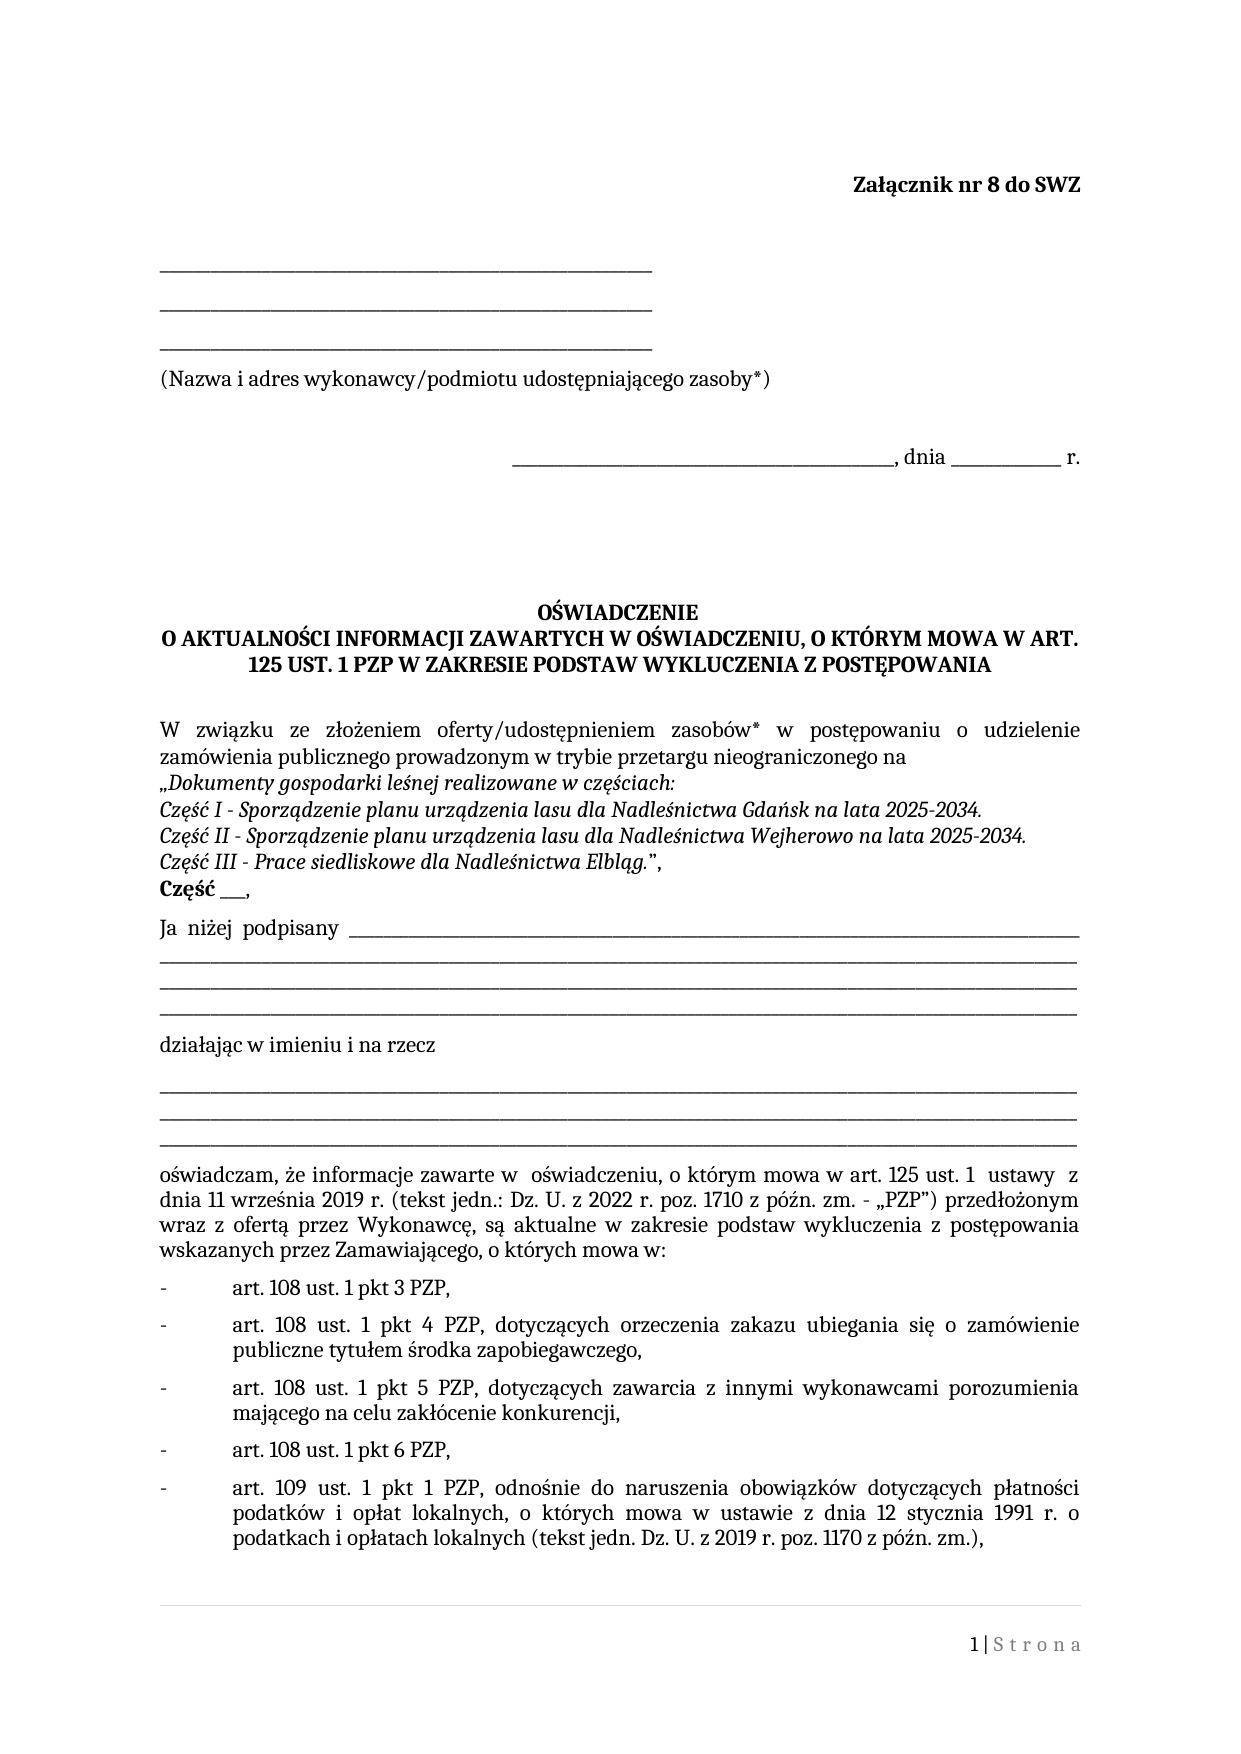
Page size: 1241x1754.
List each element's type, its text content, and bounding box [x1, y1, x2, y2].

text __________________________________________________________ [159, 288, 1081, 315]
text Część III - Prace siedliskowe dla Nadleśnictwa Elbląg.”, [159, 849, 1081, 875]
text Część ___, [159, 875, 1081, 902]
text W związku ze złożeniem oferty/udostępnieniem zasobów* w postępowaniu o udzielenie zamówienia publicznego prowadzonym w trybie przetargu nieograniczonego na [159, 717, 1081, 770]
text działając w imieniu i na rzecz [159, 1032, 1081, 1058]
text Załącznik nr 8 do SWZ [159, 172, 1081, 198]
text - art. 108 ust. 1 pkt 6 PZP, [159, 1438, 1081, 1463]
text (Nazwa i adres wykonawcy/podmiotu udostępniającego zasoby*) [159, 366, 1081, 393]
text __________________________________________________________ [159, 327, 1081, 354]
text „Dokumenty gospodarki leśnej realizowane w częściach: [159, 770, 1081, 796]
text - art. 108 ust. 1 pkt 5 PZP, dotyczących zawarcia z innymi wykonawcami porozumienia mającego na celu zakłócenie konkurencji, [159, 1375, 1081, 1425]
text OŚWIADCZENIE O AKTUALNOŚCI INFORMACJI ZAWARTYCH W OŚWIADCZENIU, O KTÓRYM MOWA W ART. 125 UST. 1 PZP W ZAKRESIE PODSTAW WYKLUCZENIA Z POSTĘPOWANIA [159, 599, 1081, 678]
text Część I - Sporządzenie planu urządzenia lasu dla Nadleśnictwa Gdańsk na lata 2025-2034. [159, 796, 1081, 823]
text _____________________________________________, dnia _____________ r. [159, 444, 1081, 470]
text Część II - Sporządzenie planu urządzenia lasu dla Nadleśnictwa Wejherowo na lata 2025-2034. [159, 823, 1081, 849]
text oświadczam, że informacje zawarte w oświadczeniu, o którym mowa w art. 125 ust. 1 ustawy z dnia 11 września 2019 r. (tekst jedn.: Dz. U. z 2022 r. poz. 1710 z późn. zm. - „PZP”) przedłożonym wraz z ofertą przez Wykonawcę, są aktualne w zakresie podstaw wykluczenia z postępowania wskazanych przez Zamawiającego, o których mowa w: [159, 1163, 1081, 1263]
text ____________________________________________________________________________________________________________________________________________________________________________________________________________________________________________________________________________________________________________________________________ [159, 1071, 1081, 1150]
text Ja niżej podpisany ______________________________________________________________________________________ ____________________________________________________________________________________________________________________________________________________________________________________________________________________________________________________________________________________________________________________________________ [159, 914, 1081, 1020]
text - art. 108 ust. 1 pkt 3 PZP, [159, 1275, 1081, 1300]
text - art. 108 ust. 1 pkt 4 PZP, dotyczących orzeczenia zakazu ubiegania się o zamówienie publiczne tytułem środka zapobiegawczego, [159, 1313, 1081, 1363]
text - art. 109 ust. 1 pkt 1 PZP, odnośnie do naruszenia obowiązków dotyczących płatności podatków i opłat lokalnych, o których mowa w ustawie z dnia 12 stycznia 1991 r. o podatkach i opłatach lokalnych (tekst jedn. Dz. U. z 2019 r. poz. 1170 z późn. zm.), [159, 1475, 1081, 1550]
text __________________________________________________________ [159, 250, 1081, 276]
